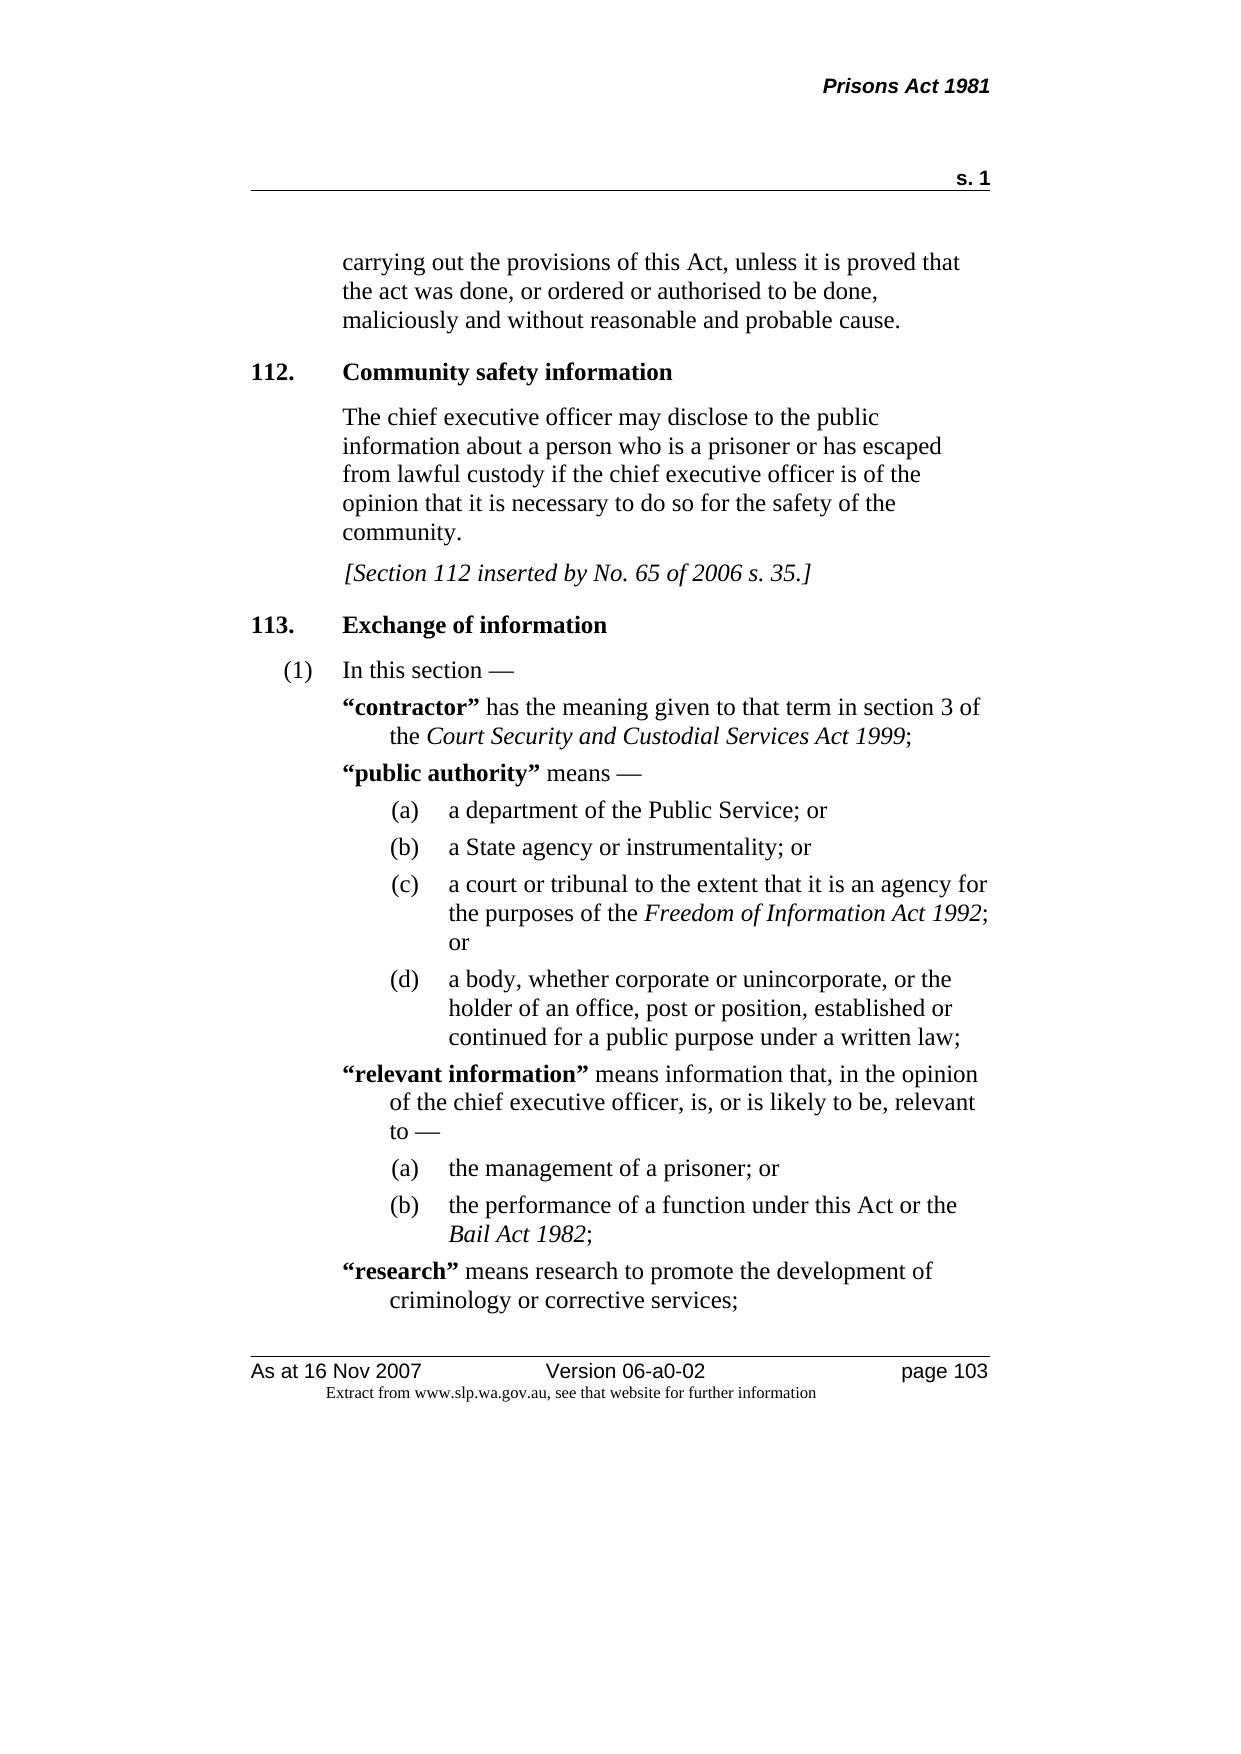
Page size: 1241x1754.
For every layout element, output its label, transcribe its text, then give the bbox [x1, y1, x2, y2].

text [Section 112 inserted by No. 65 of 2006 s. 35.] [251, 558, 990, 587]
text (a) the management of a prisoner; or [251, 1153, 990, 1182]
text (d) a body, whether corporate or unincorporate, or the holder of an office, post or position, established or continued for a public purpose under a written law; [251, 964, 990, 1050]
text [251, 247, 990, 334]
subtitle 112. Community safety information [251, 357, 990, 385]
text “public authority” means — [251, 758, 990, 787]
text (1) In this section — [251, 655, 990, 684]
text “contractor” has the meaning given to that term in section 3 of the Court Security and Custodial Services Act 1999; [251, 692, 990, 750]
text “research” means research to promote the development of criminology or corrective services; [251, 1256, 990, 1314]
text “relevant information” means information that, in the opinion of the chief executive officer, is, or is likely to be, relevant to — [251, 1059, 990, 1145]
subtitle 113. Exchange of information [251, 610, 990, 639]
text (b) a State agency or instrumentality; or [251, 832, 990, 861]
text The chief executive officer may disclose to the public information about a person who is a prisoner or has escaped from lawful custody if the chief executive officer is of the opinion that it is necessary to do so for the safety of the community. [251, 402, 990, 546]
text (c) a court or tribunal to the extent that it is an agency for the purposes of the Freedom of Information Act 1992; or [251, 869, 990, 956]
text (a) a department of the Public Service; or [251, 795, 990, 824]
text (b) the performance of a function under this Act or the Bail Act 1982; [251, 1190, 990, 1248]
